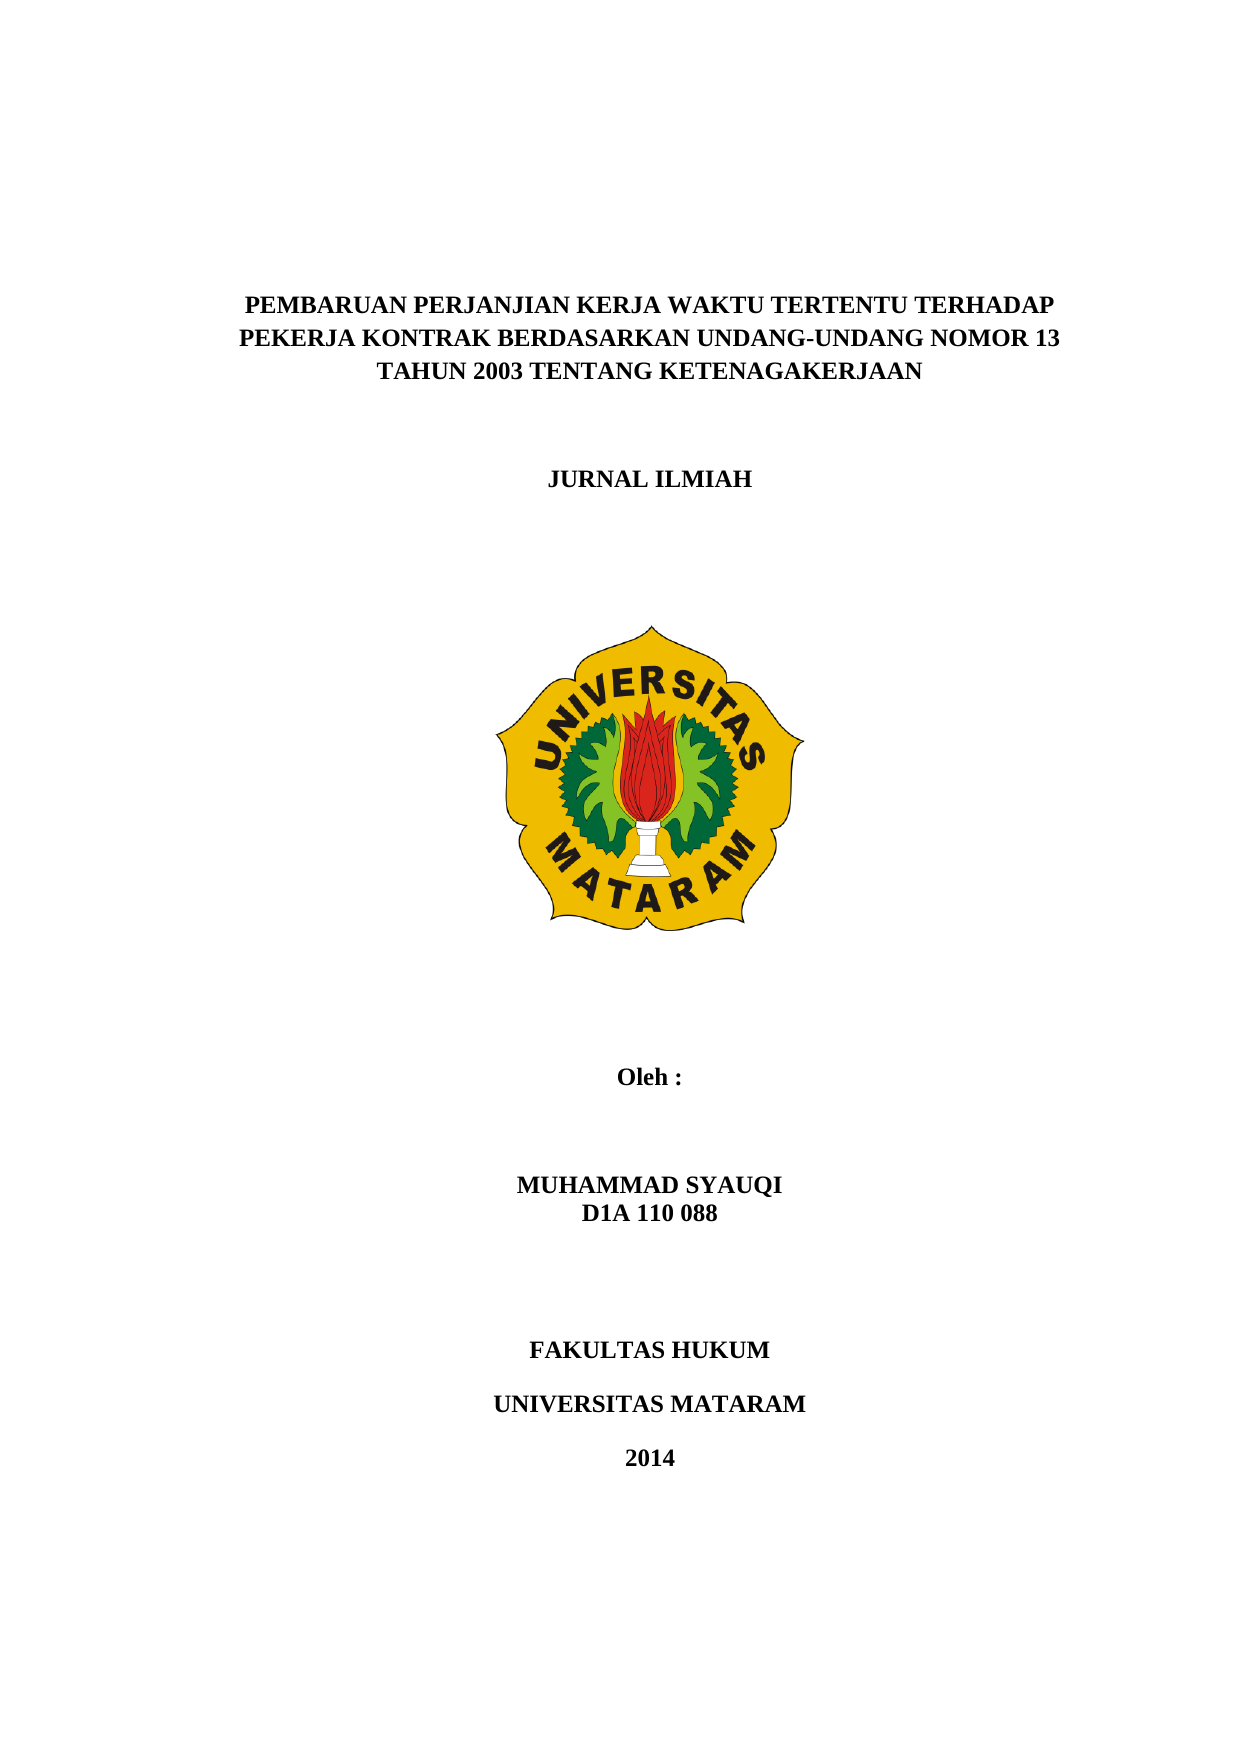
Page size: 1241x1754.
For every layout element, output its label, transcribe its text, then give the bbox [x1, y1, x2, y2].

text D1A 110 088 [236, 1198, 1063, 1227]
text JURNAL ILMIAH [236, 464, 1063, 493]
text Oleh : [236, 1062, 1063, 1091]
text PEMBARUAN PERJANJIAN KERJA WAKTU TERTENTU TERHADAP PEKERJA KONTRAK BERDASARKAN UNDANG-UNDANG NOMOR 13 TAHUN 2003 TENTANG KETENAGAKERJAAN [236, 290, 1063, 385]
text MUHAMMAD SYAUQI [236, 1170, 1063, 1198]
text 2014 [236, 1443, 1063, 1471]
text UNIVERSITAS MATARAM [236, 1389, 1063, 1418]
picture [495, 625, 805, 931]
text FAKULTAS HUKUM [236, 1335, 1063, 1364]
